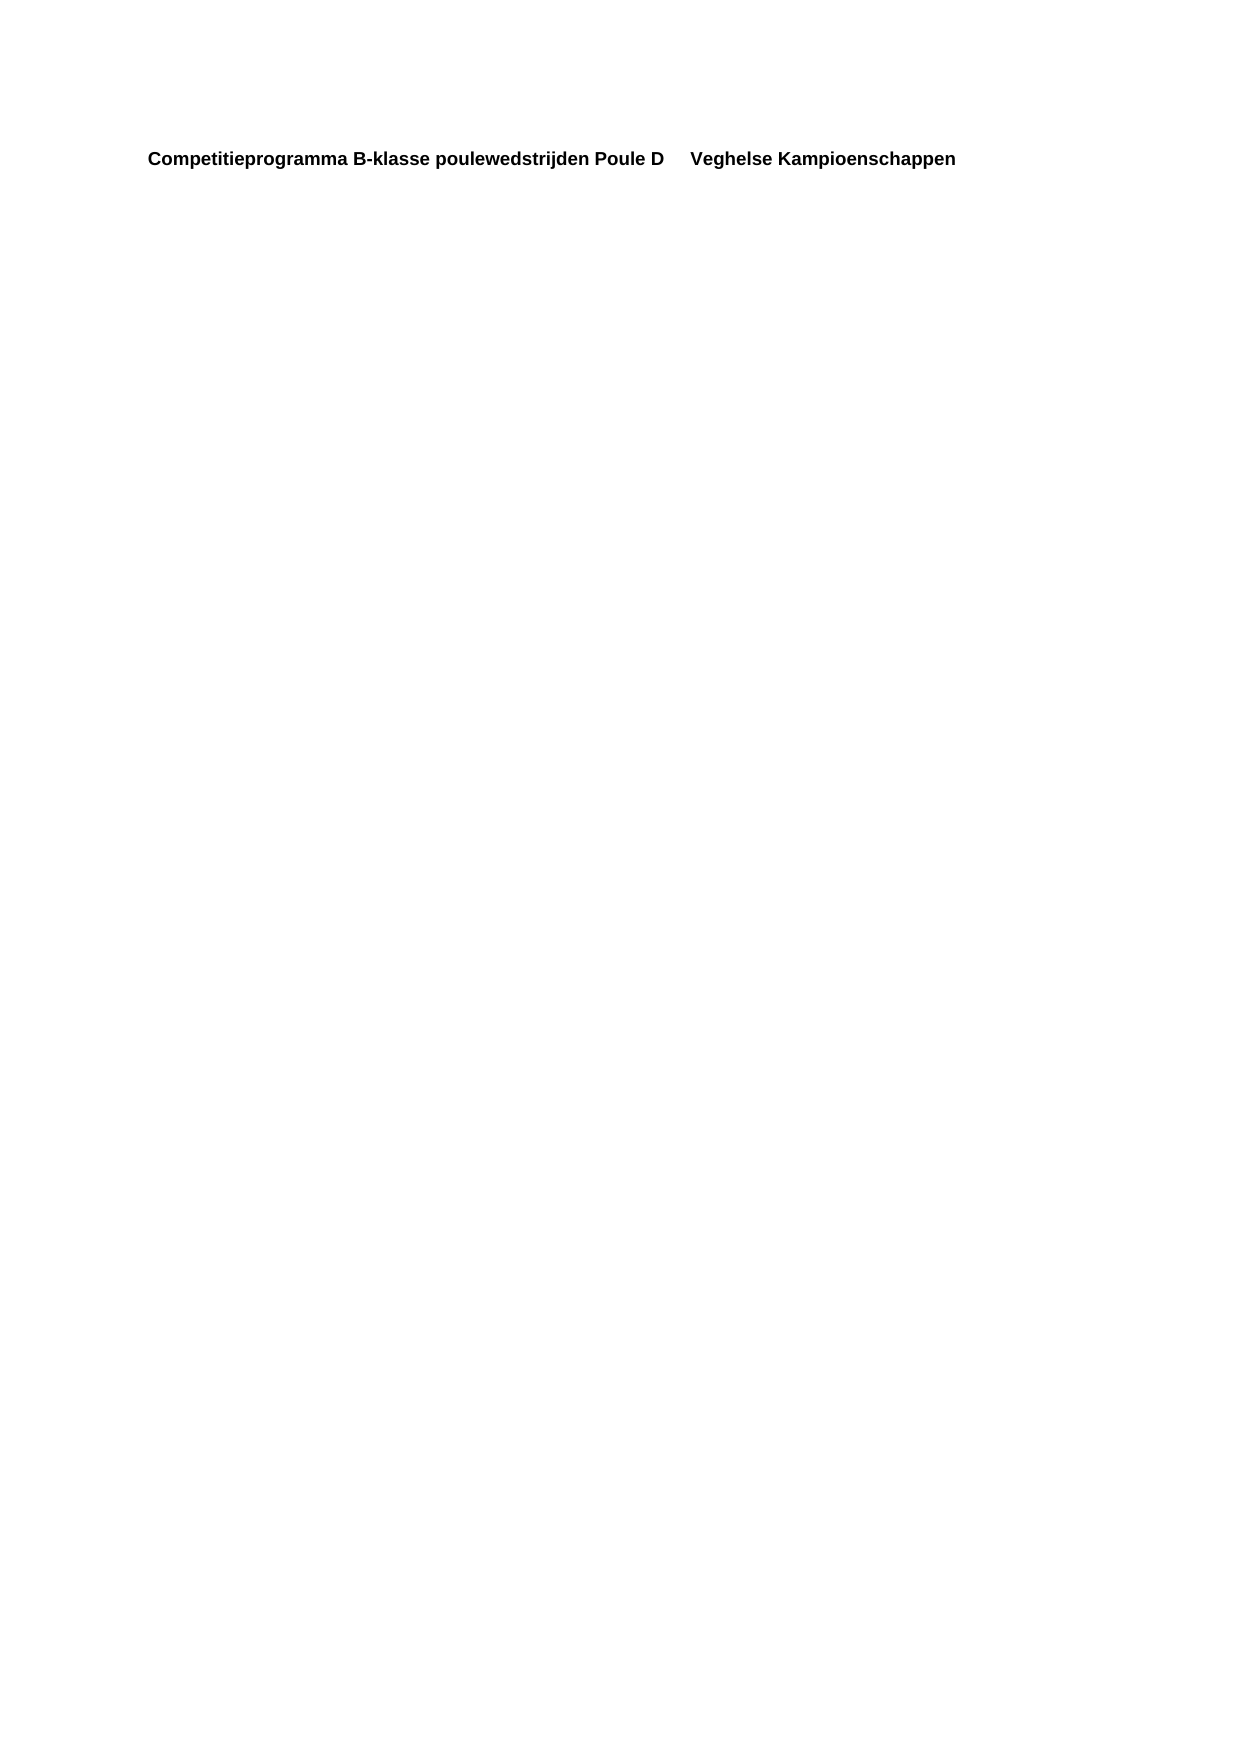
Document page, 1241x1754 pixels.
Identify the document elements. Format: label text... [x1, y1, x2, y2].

text Competitieprogramma B-klasse poulewedstrijden Poule D Veghelse Kampioenschappen [148, 148, 1092, 169]
